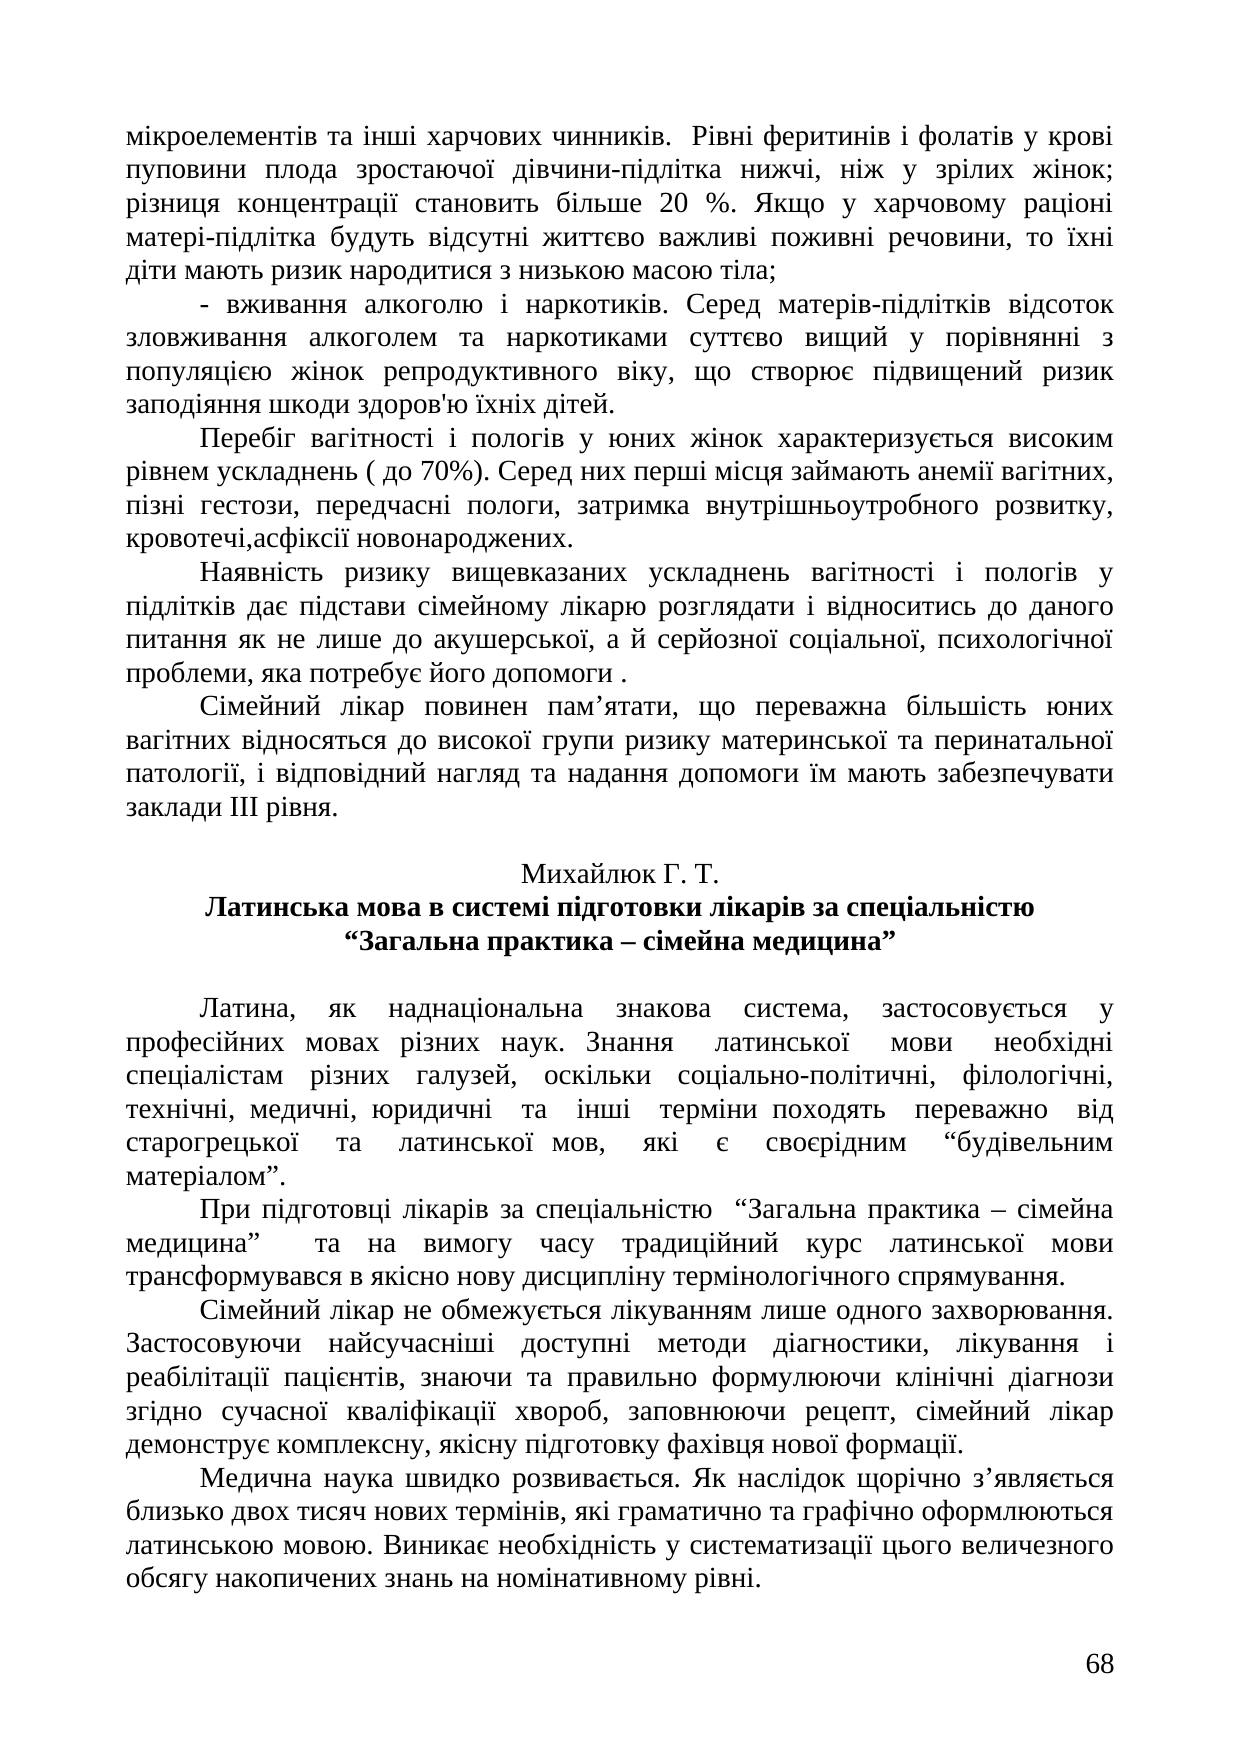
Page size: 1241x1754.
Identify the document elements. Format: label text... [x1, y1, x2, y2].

text Наявність ризику вищевказаних ускладнень вагітності і пологів у підлітків дає підстави сімейному лікарю розглядати і відноситись до даного питання як не лише до акушерської, а й серйозної соціальної, психологічної проблеми, яка потребує його допомоги . [126, 554, 1115, 688]
text Михайлюк Г. Т. [126, 856, 1115, 889]
text Перебіг вагітності і пологів у юних жінок характеризується високим рівнем ускладнень ( до 70%). Серед них перші місця займають анемії вагітних, пізні гестози, передчасні пологи, затримка внутрішньоутробного розвитку, кровотечі,асфіксії новонароджених. [126, 420, 1115, 554]
text Латина, як наднаціональна знакова система, застосовується у професійних мовах різних наук. Знання латинської мови необхідні спеціалістам різних галузей, оскільки соціально-політичні, філологічні, технічні, медичні, юридичні та інші терміни походять переважно від старогрецької та латинської мов, які є своєрідним “будівельним матеріалом”. [126, 990, 1115, 1191]
text “Загальна практика – сімейна медицина” [126, 923, 1115, 957]
text Латинська мова в системі підготовки лікарів за спеціальністю [126, 889, 1115, 923]
text Медична наука швидко розвивається. Як наслідок щорічно з’являється близько двох тисяч нових термінів, які граматично та графічно оформлюються латинською мовою. Виникає необхідність у систематизації цього величезного обсягу накопичених знань на номінативному рівні. [126, 1460, 1115, 1594]
text Сімейний лікар не обмежується лікуванням лише одного захворювання. Застосовуючи найсучасніші доступні методи діагностики, лікування і реабілітації пацієнтів, знаючи та правильно формулюючи клінічні діагнози згідно сучасної кваліфікації хвороб, заповнюючи рецепт, сімейний лікар демонструє комплексну, якісну підготовку фахівця нової формації. [126, 1292, 1115, 1460]
text - вживання алкоголю і наркотиків. Серед матерів-підлітків відсоток зловживання алкоголем та наркотиками суттєво вищий у порівнянні з популяцією жінок репродуктивного віку, що створює підвищений ризик заподіяння шкоди здоров'ю їхніх дітей. [126, 286, 1115, 420]
text При підготовці лікарів за спеціальністю “Загальна практика – сімейна медицина” та на вимогу часу традиційний курс латинської мови трансформувався в якісно нову дисципліну термінологічного спрямування. [126, 1191, 1115, 1292]
text Сімейний лікар повинен пам’ятати, що переважна більшість юних вагітних відносяться до високої групи ризику материнської та перинатальної патології, і відповідний нагляд та надання допомоги їм мають забезпечувати заклади ІІІ рівня. [126, 688, 1115, 822]
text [126, 118, 1115, 286]
